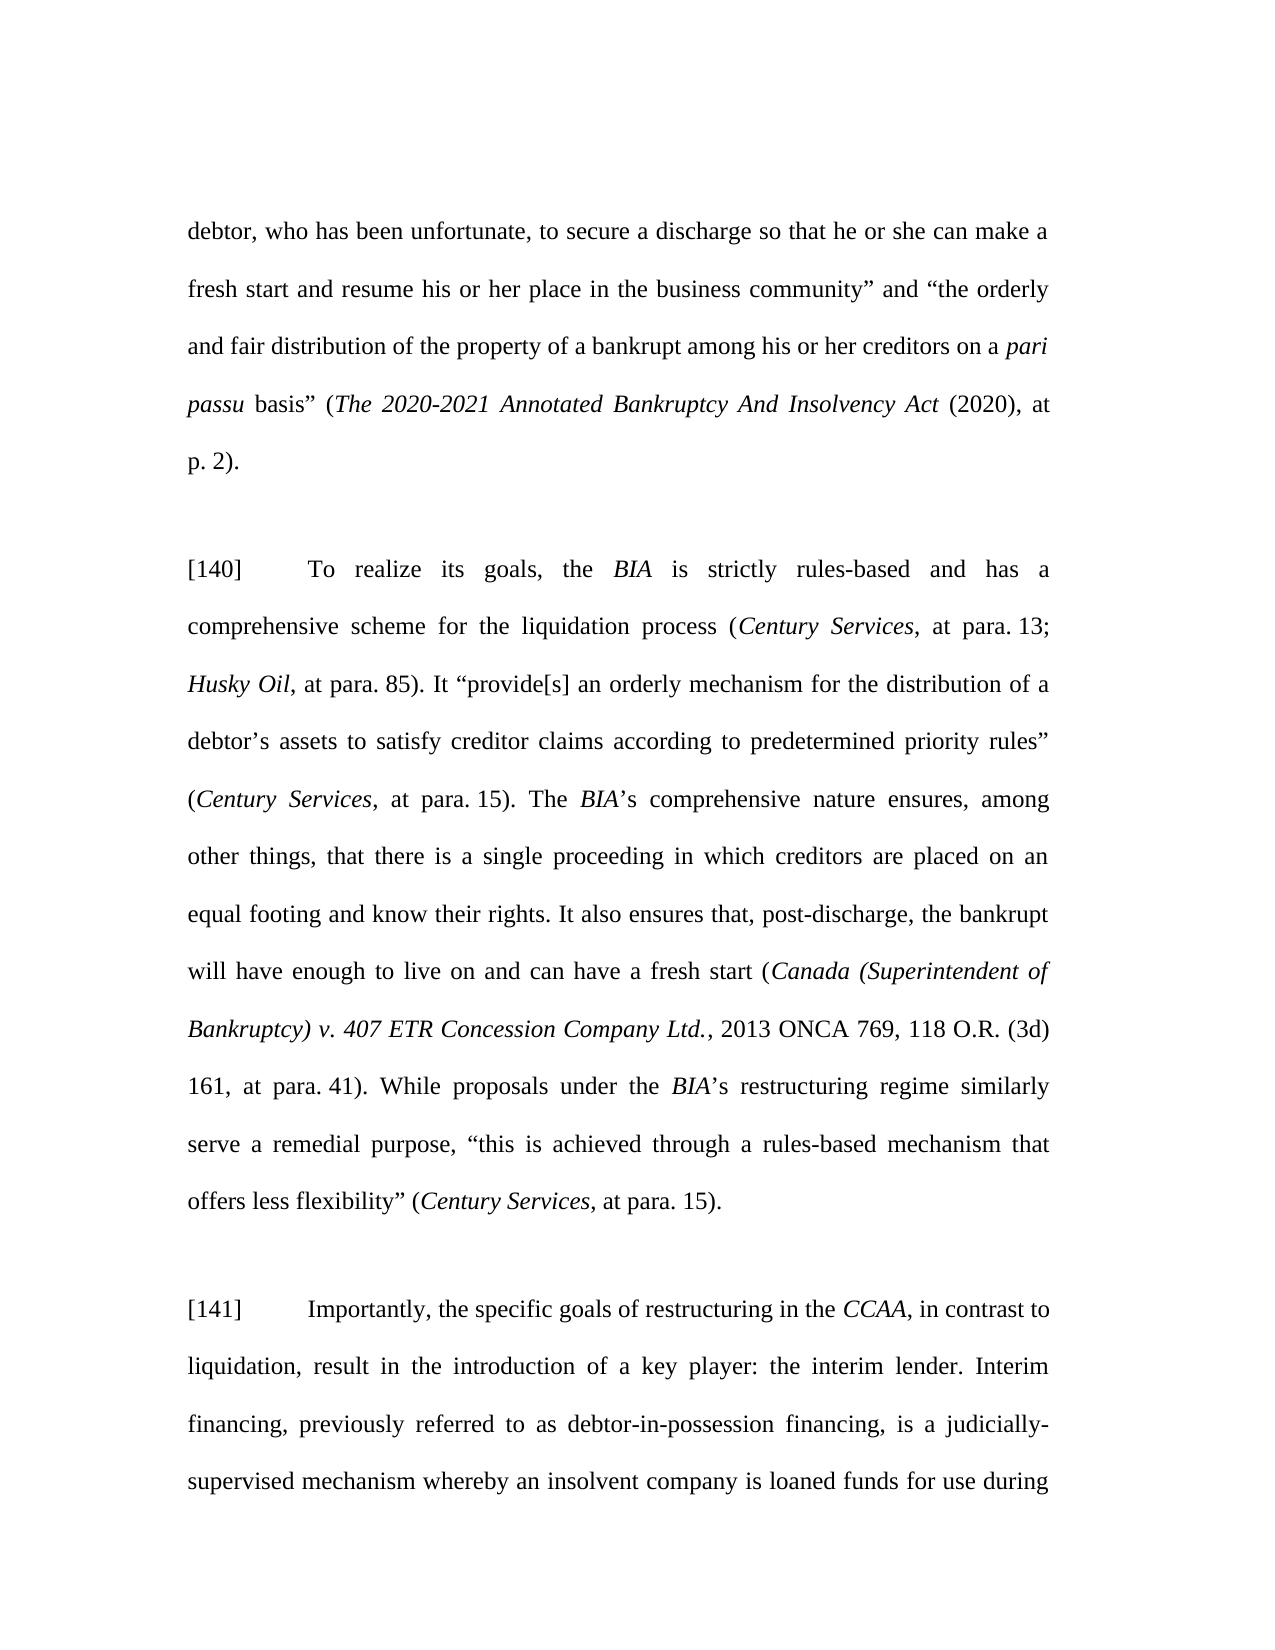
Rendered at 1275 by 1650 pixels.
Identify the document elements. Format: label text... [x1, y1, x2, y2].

text To realize its goals, the BIA is strictly rules-based and has a comprehensive scheme for the liquidation process (Century Services, at para. 13; Husky Oil, at para. 85). It “provide[s] an orderly mechanism for the distribution of a debtor’s assets to satisfy creditor claims according to predetermined priority rules” (Century Services, at para. 15). The BIA’s comprehensive nature ensures, among other things, that there is a single proceeding in which creditors are placed on an equal footing and know their rights. It also ensures that, post-discharge, the bankrupt will have enough to live on and can have a fresh start (Canada (Superintendent of Bankruptcy) v. 407 ETR Concession Company Ltd., 2013 ONCA 769, 118 O.R. (3d) 161, at para. 41). While proposals under the BIA’s restructuring regime similarly serve a remedial purpose, “this is achieved through a rules-based mechanism that offers less flexibility” (Century Services, at para. 15). [187, 554, 1050, 1215]
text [187, 1294, 1050, 1495]
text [187, 216, 1050, 475]
